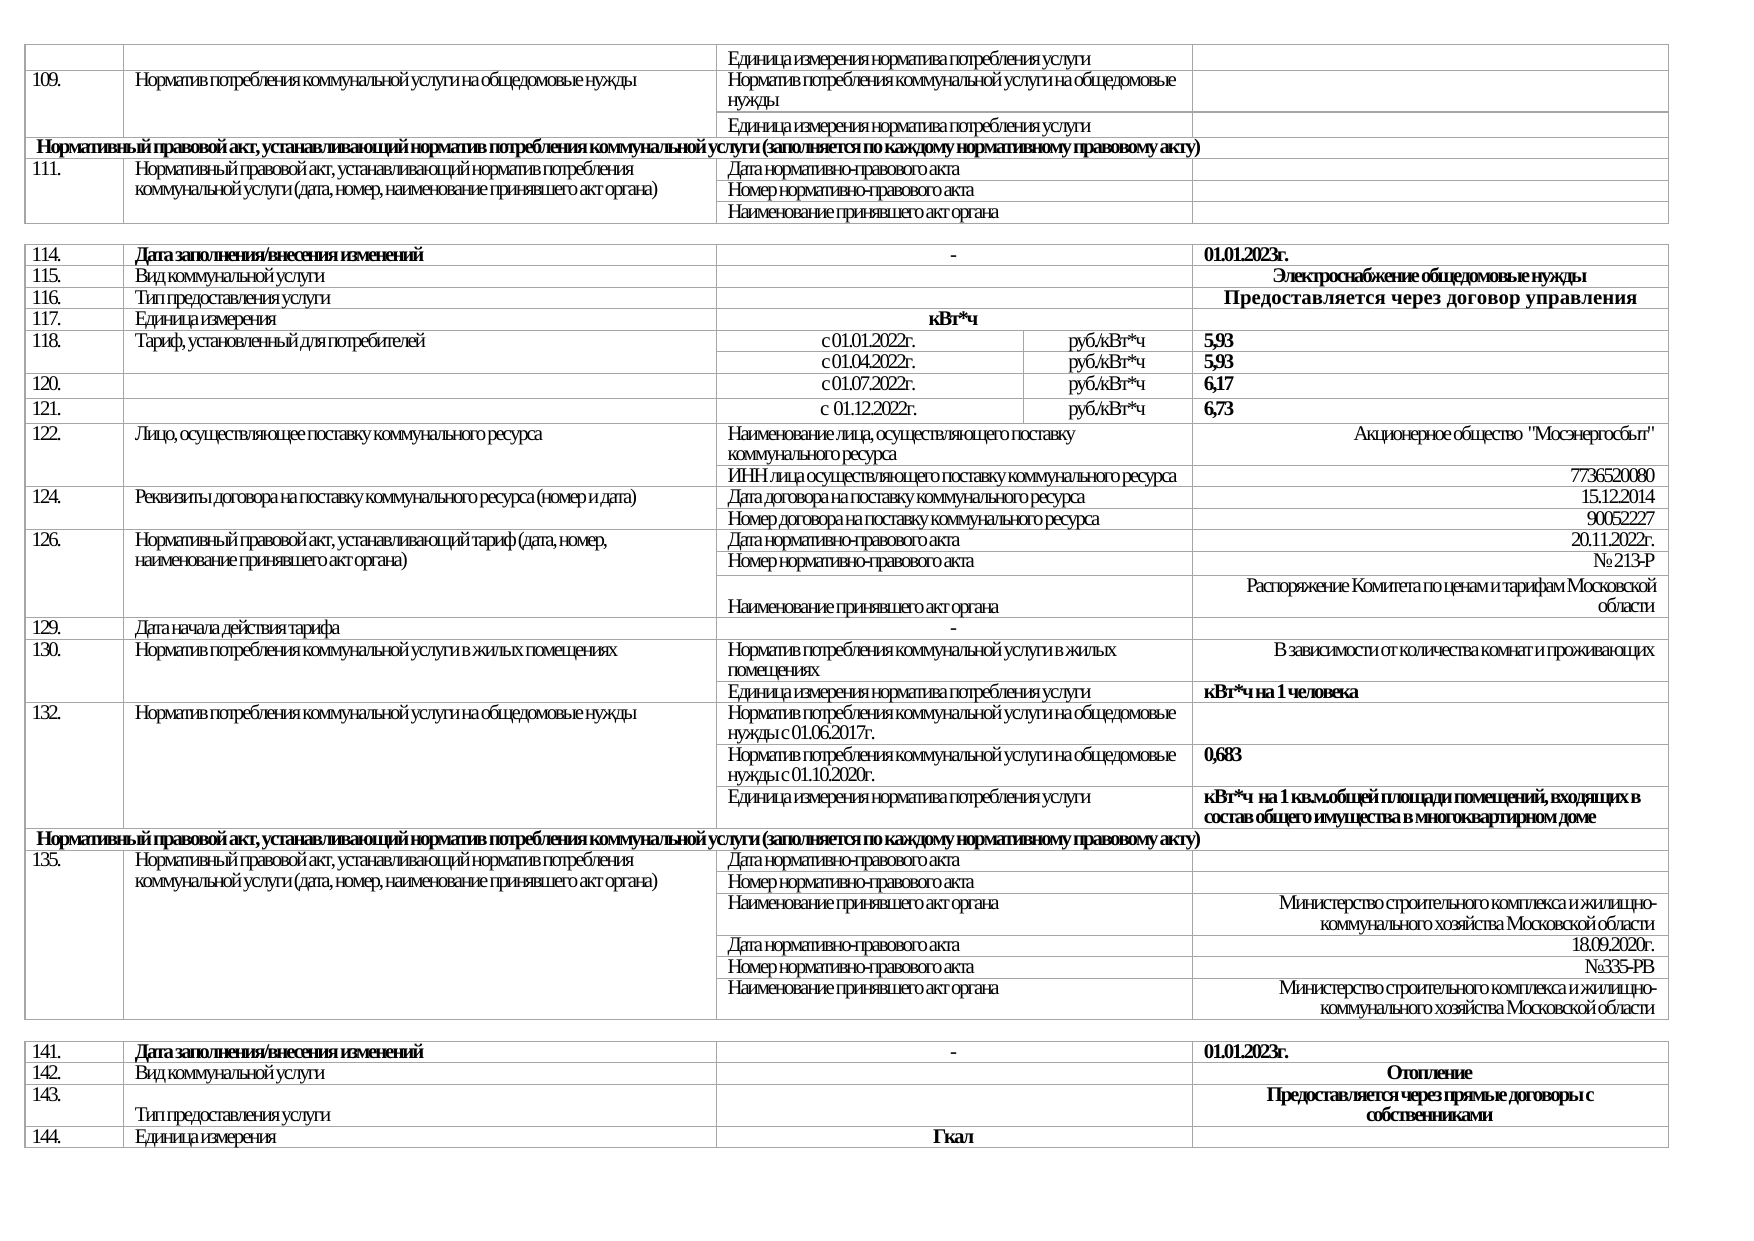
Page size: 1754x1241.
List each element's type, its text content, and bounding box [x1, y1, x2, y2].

table_cell № 213-Р [1193, 552, 1668, 575]
table_cell Вид коммунальной услуги [124, 1063, 716, 1084]
table_header - [717, 245, 1192, 265]
table_header [26, 245, 123, 265]
table_cell [1193, 1127, 1668, 1147]
table_cell Нормативный правовой акт, устанавливающий тариф (дата, номер, наименование принявшего акт органа) [124, 530, 716, 617]
table_cell Номер нормативно-правового акта [717, 552, 1192, 575]
table_cell [1193, 159, 1668, 179]
table_cell Наименование принявшего акт органа [717, 894, 1192, 934]
table_cell Норматив потребления коммунальной услуги в жилых помещениях [124, 640, 716, 702]
table_cell Единица измерения норматива потребления услуги [717, 113, 1192, 137]
table_cell [717, 288, 1192, 308]
table_cell [26, 71, 123, 137]
table_cell [26, 288, 123, 308]
table_cell [26, 487, 123, 529]
table_cell Наименование принявшего акт органа [717, 576, 1192, 617]
table_cell Единица измерения [124, 309, 716, 330]
table_cell Дата начала действия тарифа [124, 618, 716, 639]
table_cell Нормативный правовой акт, устанавливающий норматив потребления коммунальной услуги (заполняется по каждому нормативному правовому акту) [26, 138, 1668, 158]
table_cell [1193, 872, 1668, 892]
table_cell Вид коммунальной услуги [124, 266, 716, 287]
table_cell Министерство строительного комплекса и жилищно-коммунального хозяйства Московской области [1193, 894, 1668, 934]
table_cell с 01.12.2022г. [717, 399, 1023, 423]
table_cell Реквизиты договора на поставку коммунального ресурса (номер и дата) [124, 487, 716, 529]
table_cell руб./кВт*ч [1024, 352, 1192, 373]
table_cell с 01.04.2022г. [717, 352, 1023, 373]
table_cell 7736520080 [1193, 466, 1668, 486]
table_cell [1193, 309, 1668, 330]
table_cell Лицо, осуществляющее поставку коммунального ресурса [124, 424, 716, 486]
table_cell Единица измерения норматива потребления услуги [717, 787, 1192, 828]
table_cell [26, 399, 123, 423]
table_cell Нормативный правовой акт, устанавливающий норматив потребления коммунальной услуги (заполняется по каждому нормативному правовому акту) [26, 829, 1668, 849]
table_cell 20.11.2022г. [1193, 530, 1668, 551]
table_cell 5,93 [1193, 331, 1668, 351]
table_header 01.01.2023г. [1193, 1042, 1668, 1062]
table_cell - [717, 618, 1192, 639]
table_cell [26, 45, 123, 69]
table_cell Единица измерения норматива потребления услуги [717, 45, 1192, 69]
table_cell Министерство строительного комплекса и жилищно-коммунального хозяйства Московской области [1193, 979, 1668, 1019]
table_cell [1193, 703, 1668, 744]
table_cell Тариф, установленный для потребителей [124, 331, 716, 373]
table_cell Единица измерения норматива потребления услуги [717, 682, 1192, 702]
table_cell [26, 309, 123, 330]
table_cell Номер нормативно-правового акта [717, 872, 1192, 892]
table_cell В зависимости от количества комнат и проживающих [1193, 640, 1668, 681]
table_cell Гкал [717, 1127, 1192, 1147]
table_cell [26, 1063, 123, 1084]
table_cell Акционерное общество "Мосэнергосбыт" [1193, 424, 1668, 465]
table_cell 90052227 [1193, 509, 1668, 529]
table_cell Предоставляется через прямые договоры с собственниками [1193, 1085, 1668, 1126]
table_cell [717, 1085, 1192, 1126]
table_cell Дата договора на поставку коммунального ресурса [717, 487, 1192, 508]
table_header - [717, 1042, 1192, 1062]
table_cell 6,73 [1193, 399, 1668, 423]
table_cell [26, 374, 123, 398]
table_cell Номер нормативно-правового акта [717, 181, 1192, 201]
table_cell [26, 618, 123, 639]
table_cell [1193, 71, 1668, 111]
table_cell Предоставляется через договор управления [1193, 288, 1668, 308]
table_cell с 01.01.2022г. [717, 331, 1023, 351]
table_cell Норматив потребления коммунальной услуги на общедомовые нужды [124, 703, 716, 828]
table_cell 15.12.2014 [1193, 487, 1668, 508]
table_cell Тип предоставления услуги [124, 1085, 716, 1126]
table_cell Норматив потребления коммунальной услуги на общедомовые нужды [717, 71, 1192, 111]
table_cell [1193, 45, 1668, 69]
table_cell [1193, 113, 1668, 137]
table_cell [26, 1127, 123, 1147]
table_cell Дата нормативно-правового акта [717, 936, 1192, 956]
table_cell [26, 424, 123, 486]
table_cell с 01.07.2022г. [717, 374, 1023, 398]
table_header Дата заполнения/внесения изменений [124, 1042, 716, 1062]
table_cell [26, 1085, 123, 1126]
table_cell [124, 45, 716, 69]
table_header [26, 1042, 123, 1062]
table_cell Наименование принявшего акт органа [717, 202, 1192, 222]
table_cell [26, 159, 123, 222]
table_cell Нормативный правовой акт, устанавливающий норматив потребления коммунальной услуги (дата, номер, наименование принявшего акт органа) [124, 851, 716, 1019]
table_cell Норматив потребления коммунальной услуги на общедомовые нужды с 01.10.2020г. [717, 745, 1192, 786]
table_header Дата заполнения/внесения изменений [124, 245, 716, 265]
table_cell 18.09.2020г. [1193, 936, 1668, 956]
table_cell [717, 1063, 1192, 1084]
table_cell Номер нормативно-правового акта [717, 957, 1192, 977]
table_cell Норматив потребления коммунальной услуги на общедомовые нужды с 01.06.2017г. [717, 703, 1192, 744]
table_cell кВт*ч на 1 кв.м.общей площади помещений, входящих в состав общего имущества в многоквартирном доме [1193, 787, 1668, 828]
table_cell Дата нормативно-правового акта [717, 851, 1192, 871]
table_cell 0,683 [1193, 745, 1668, 786]
table_cell [26, 530, 123, 617]
table_cell [26, 640, 123, 702]
table_cell руб./кВт*ч [1024, 331, 1192, 351]
table_cell Тип предоставления услуги [124, 288, 716, 308]
table_cell Отопление [1193, 1063, 1668, 1084]
table_cell Наименование лица, осуществляющего поставку коммунального ресурса [717, 424, 1192, 465]
table_cell Наименование принявшего акт органа [717, 979, 1192, 1019]
table_cell Номер договора на поставку коммунального ресурса [717, 509, 1192, 529]
table_cell Распоряжение Комитета по ценам и тарифам Московской области [1193, 576, 1668, 617]
table_cell Электроснабжение общедомовые нужды [1193, 266, 1668, 287]
table_cell Нормативный правовой акт, устанавливающий норматив потребления коммунальной услуги (дата, номер, наименование принявшего акт органа) [124, 159, 716, 222]
table_cell ИНН лица осуществляющего поставку коммунального ресурса [717, 466, 1192, 486]
table_cell [1193, 181, 1668, 201]
table_cell [26, 266, 123, 287]
table_cell [124, 374, 716, 398]
table_cell [124, 399, 716, 423]
table_cell Единица измерения [124, 1127, 716, 1147]
table_cell Дата нормативно-правового акта [717, 530, 1192, 551]
table_cell Норматив потребления коммунальной услуги на общедомовые нужды [124, 71, 716, 137]
table_cell [1193, 851, 1668, 871]
table_cell руб./кВт*ч [1024, 374, 1192, 398]
table_cell [1193, 202, 1668, 222]
table_cell №335-РВ [1193, 957, 1668, 977]
table_cell кВт*ч на 1 человека [1193, 682, 1668, 702]
table_cell кВт*ч [717, 309, 1192, 330]
table_cell Дата нормативно-правового акта [717, 159, 1192, 179]
table_cell [26, 703, 123, 828]
table_cell Норматив потребления коммунальной услуги в жилых помещениях [717, 640, 1192, 681]
table_cell руб./кВт*ч [1024, 399, 1192, 423]
table_cell [1193, 618, 1668, 639]
table_cell 5,93 [1193, 352, 1668, 373]
table_cell [26, 331, 123, 373]
table_header 01.01.2023г. [1193, 245, 1668, 265]
table_cell 6,17 [1193, 374, 1668, 398]
table_cell [717, 266, 1192, 287]
table_cell [26, 851, 123, 1019]
